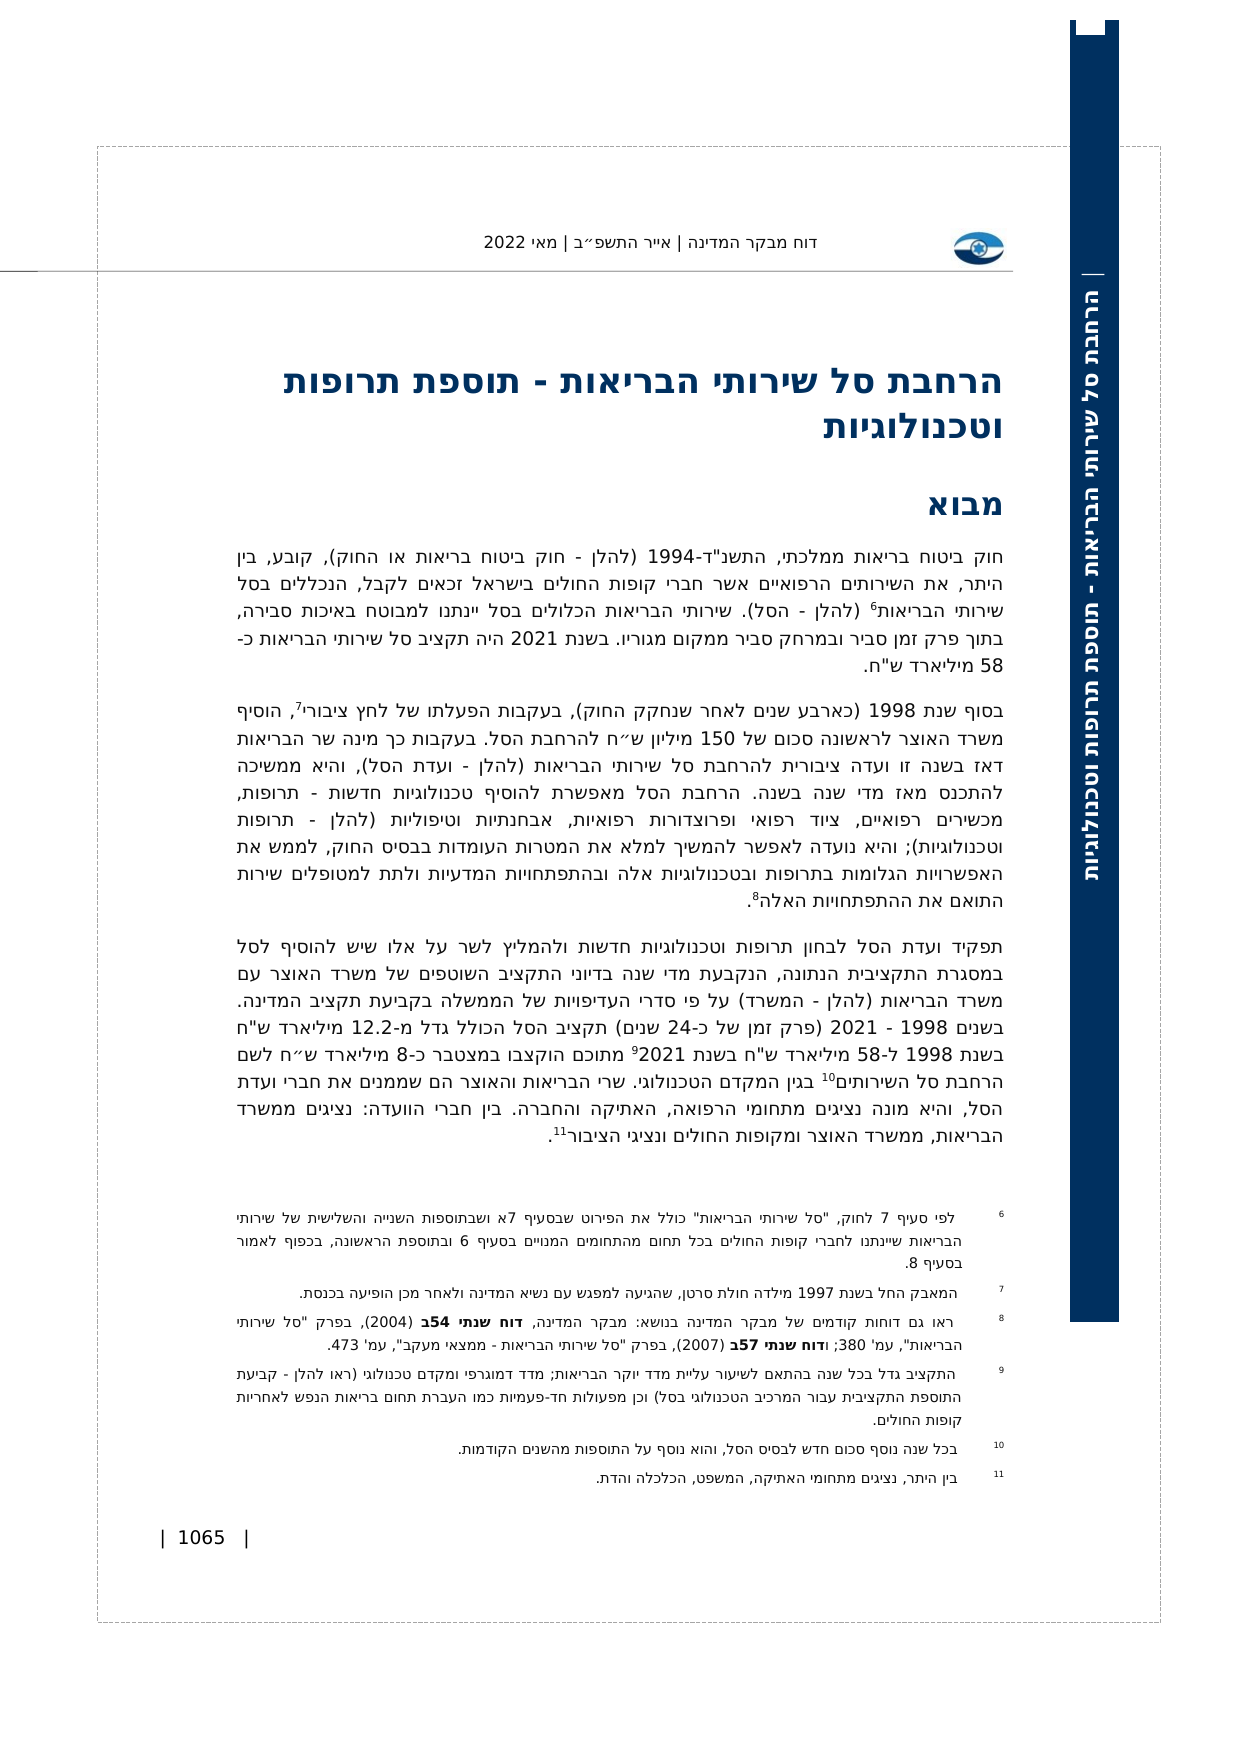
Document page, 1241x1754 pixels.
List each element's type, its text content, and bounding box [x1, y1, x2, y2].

picture [950, 228, 1007, 268]
text חוק ביטוח בריאות ממלכתי, התשנ"ד-1994 (להלן - חוק ביטוח בריאות או החוק), קובע, בין היתר, את השירותים הרפואיים אשר חברי קופות החולים בישראל זכאים לקבל, הנכללים בסל שירותי הבריאות (להלן - הסל). שירותי הבריאות הכלולים בסל יינתנו למבוטח באיכות סבירה, בתוך פרק זמן סביר ובמרחק סביר ממקום מגוריו. בשנת 2021 היה תקציב סל שירותי הבריאות כ-58 מיליארד ש"ח. [236, 542, 1004, 677]
text בסוף שנת 1998 (כארבע שנים לאחר שנחקק החוק), בעקבות הפעלתו של לחץ ציבורי, הוסיף משרד האוצר לראשונה סכום של 150 מיליון ש״ח להרחבת הסל. בעקבות כך מינה שר הבריאות דאז בשנה זו ועדה ציבורית להרחבת סל שירותי הבריאות (להלן - ועדת הסל), והיא ממשיכה להתכנס מאז מדי שנה בשנה. הרחבת הסל מאפשרת להוסיף טכנולוגיות חדשות - תרופות, מכשירים רפואיים, ציוד רפואי ופרוצדורות רפואיות, אבחנתיות וטיפוליות (להלן - תרופות וטכנולוגיות); והיא נועדה לאפשר להמשיך למלא את המטרות העומדות בבסיס החוק, לממש את האפשרויות הגלומות בתרופות ובטכנולוגיות אלה ובהתפתחויות המדעיות ולתת למטופלים שירות התואם את ההתפתחויות האלה. [236, 696, 1004, 913]
text מבוא [236, 486, 1004, 523]
text תפקיד ועדת הסל לבחון תרופות וטכנולוגיות חדשות ולהמליץ לשר על אלו שיש להוסיף לסל במסגרת התקציבית הנתונה, הנקבעת מדי שנה בדיוני התקציב השוטפים של משרד האוצר עם משרד הבריאות (להלן - המשרד) על פי סדרי העדיפויות של הממשלה בקביעת תקציב המדינה. בשנים 1998 - 2021 (פרק זמן של כ-24 שנים) תקציב הסל הכולל גדל מ-12.2 מיליארד ש"ח בשנת 1998 ל-58 מיליארד ש"ח בשנת 2021 מתוכם הוקצבו במצטבר כ-8 מיליארד ש״ח לשם הרחבת סל השירותים בגין המקדם הטכנולוגי. שרי הבריאות והאוצר הם שממנים את חברי ועדת הסל, והיא מונה נציגים מתחומי הרפואה, האתיקה והחברה. בין חברי הוועדה: נציגים ממשרד הבריאות, ממשרד האוצר ומקופות החולים ונציגי הציבור. [236, 932, 1004, 1148]
text הרחבת סל שירותי הבריאות - תוספת תרופות וטכנולוגיות [236, 356, 1004, 448]
